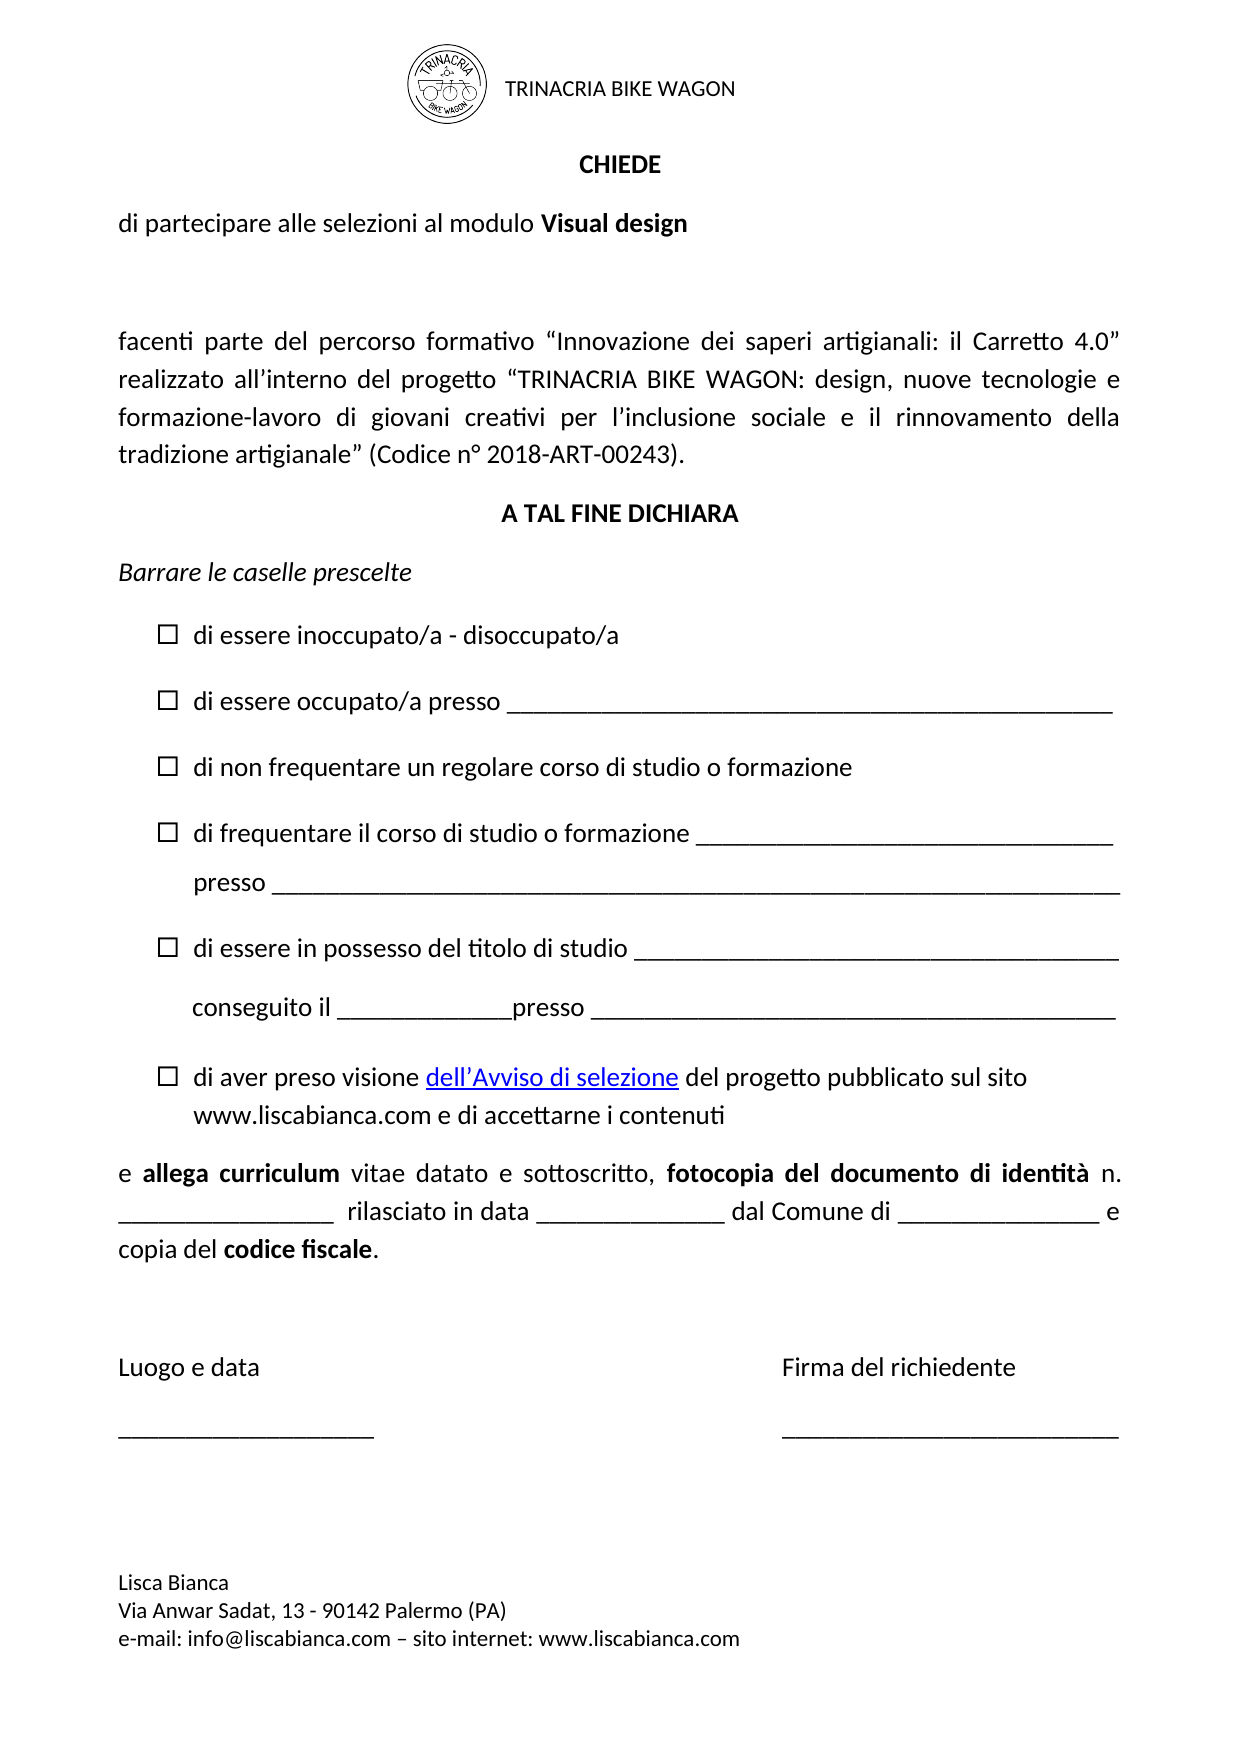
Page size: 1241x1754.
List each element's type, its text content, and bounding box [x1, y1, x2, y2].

text Luogo e data Firma del richiedente [118, 1350, 1122, 1383]
text facenti parte del percorso formativo “Innovazione dei saperi artigianali: il Carretto 4.0” realizzato all’interno del progetto “TRINACRIA BIKE WAGON: design, nuove tecnologie e formazione-lavoro di giovani creativi per l’inclusione sociale e il rinnovamento della tradizione artigianale” (Codice n° 2018-ART-00243). [118, 324, 1122, 471]
text A TAL FINE DICHIARA [118, 496, 1122, 529]
list di essere in possesso del titolo di studio ____________________________________ [156, 932, 1122, 965]
list di essere occupato/a presso _____________________________________________ [156, 684, 1122, 717]
text Barrare le caselle prescelte [118, 555, 1122, 588]
text e allega curriculum vitae datato e sottoscritto, fotocopia del documento di identità n. ________________ rilasciato in data ______________ dal Comune di _______________ e copia del codice fiscale. [118, 1157, 1122, 1266]
text di partecipare alle selezioni al modulo Visual design [118, 206, 1122, 239]
list presso _______________________________________________________________ [193, 866, 1122, 899]
list di non frequentare un regolare corso di studio o formazione [156, 750, 1122, 783]
picture [392, 29, 502, 139]
text conseguito il _____________presso _______________________________________ [118, 990, 1122, 1023]
text CHIEDE [118, 148, 1122, 181]
text ___________________ _________________________ [118, 1409, 1122, 1442]
list di frequentare il corso di studio o formazione _______________________________ [156, 816, 1122, 849]
list di essere inoccupato/a - disoccupato/a [156, 618, 1122, 651]
list di aver preso visione dell’Avviso di selezione del progetto pubblicato sul sito www.liscabianca.com e di accettarne i contenuti [156, 1060, 1122, 1131]
